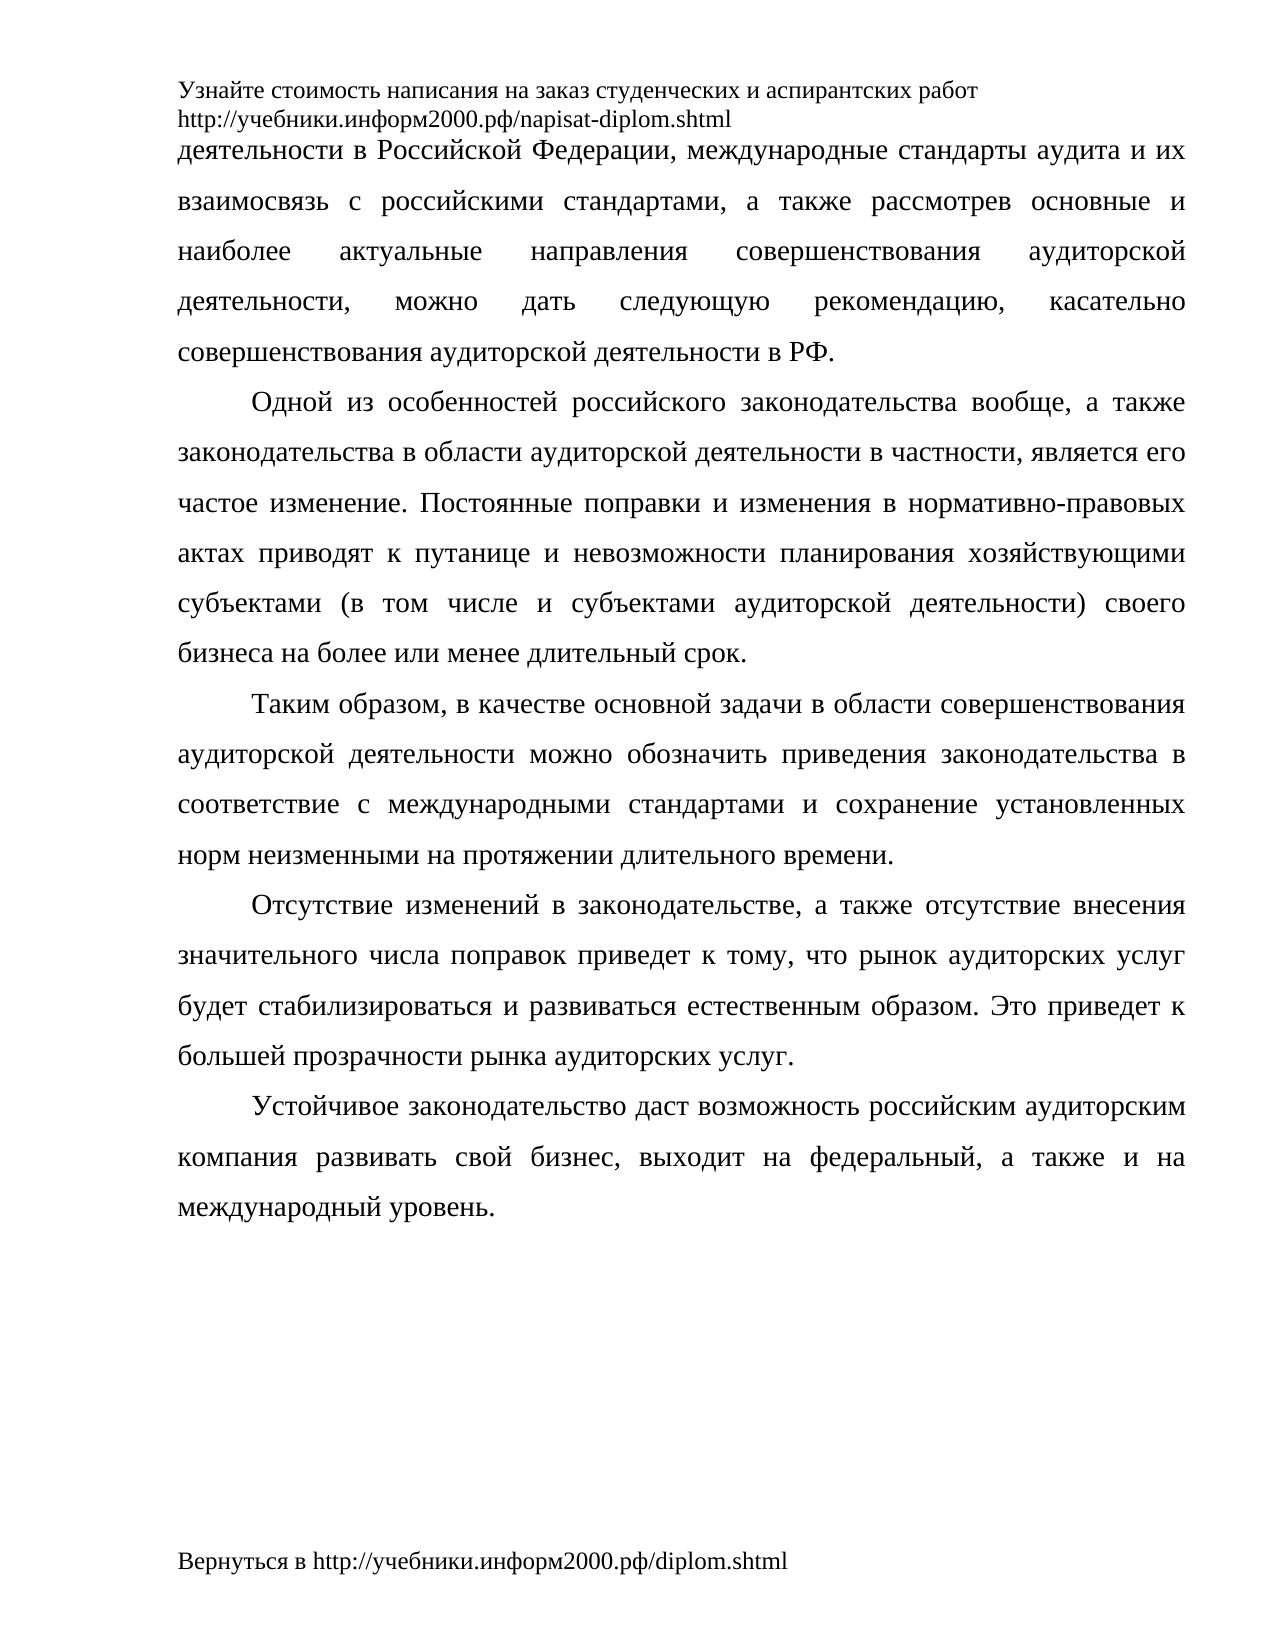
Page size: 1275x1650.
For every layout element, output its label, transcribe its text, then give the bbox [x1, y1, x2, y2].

text Таким образом, в качестве основной задачи в области совершенствования аудиторской деятельности можно обозначить приведения законодательства в соответствие с международными стандартами и сохранение установленных норм неизменными на протяжении длительного времени. [177, 686, 1186, 870]
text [177, 132, 1186, 367]
text Отсутствие изменений в законодательстве, а также отсутствие внесения значительного числа поправок приведет к тому, что рынок аудиторских услуг будет стабилизироваться и развиваться естественным образом. Это приведет к большей прозрачности рынка аудиторских услуг. [177, 887, 1186, 1072]
text Одной из особенностей российского законодательства вообще, а также законодательства в области аудиторской деятельности в частности, является его частое изменение. Постоянные поправки и изменения в нормативно-правовых актах приводят к путанице и невозможности планирования хозяйствующими субъектами (в том числе и субъектами аудиторской деятельности) своего бизнеса на более или менее длительный срок. [177, 384, 1186, 669]
text Устойчивое законодательство даст возможность российским аудиторским компания развивать свой бизнес, выходит на федеральный, а также и на международный уровень. [177, 1088, 1186, 1223]
